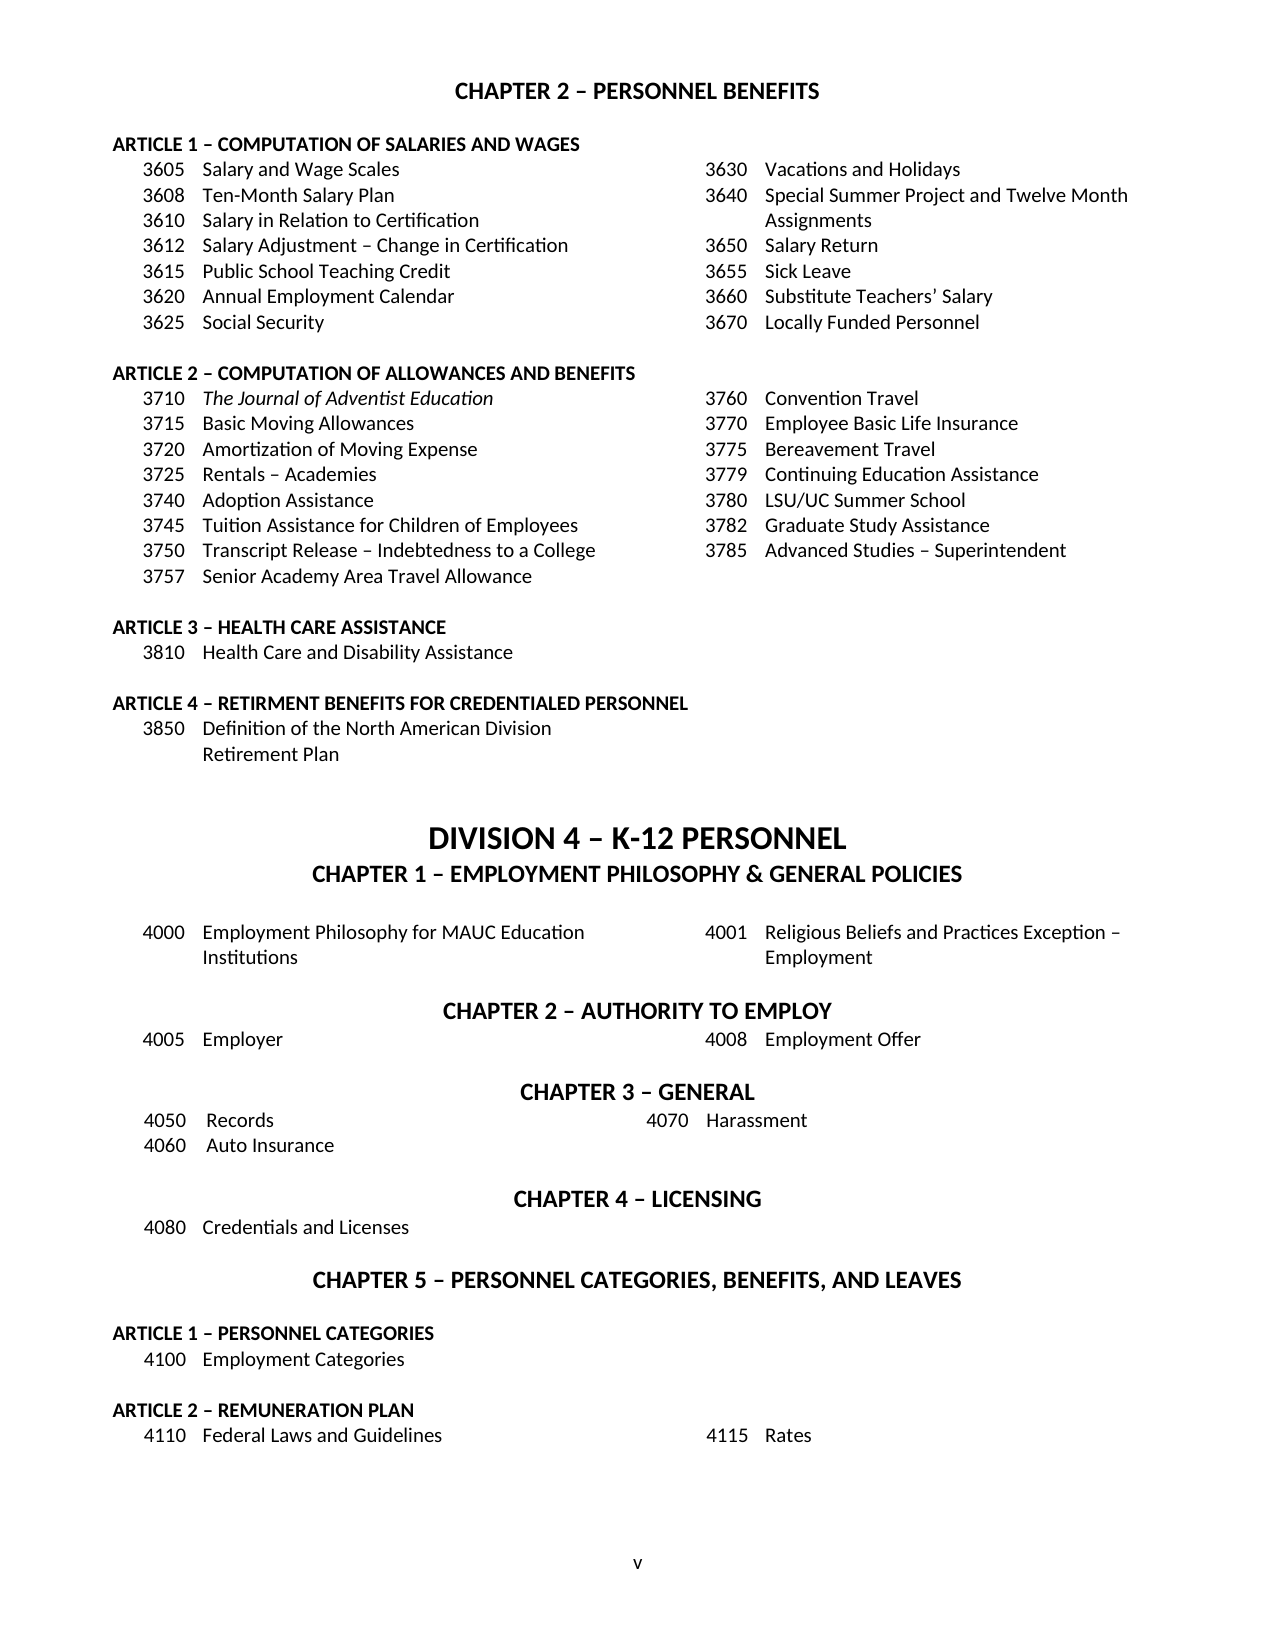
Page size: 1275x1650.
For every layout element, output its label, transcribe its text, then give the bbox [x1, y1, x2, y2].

text 3775 Bereavement Travel [705, 436, 1162, 461]
text 4001 Religious Beliefs and Practices Exception – Employment [705, 919, 1162, 970]
text 3710 The Journal of Adventist Education [142, 385, 600, 411]
text 3608 Ten-Month Salary Plan [142, 182, 600, 207]
text 3670 Locally Funded Personnel [705, 309, 1162, 334]
text 3630 Vacations and Holidays [705, 156, 1162, 182]
text 3780 LSU/UC Summer School [705, 487, 1162, 512]
text 3745 Tuition Assistance for Children of Employees [142, 512, 600, 538]
text 3770 Employee Basic Life Insurance [705, 411, 1162, 436]
text ARTICLE 2 – REMUNERATION PLAN [112, 1397, 1162, 1422]
text 4050 Records [144, 1107, 600, 1132]
text CHAPTER 1 – EMPLOYMENT PHILOSOPHY & GENERAL POLICIES [112, 858, 1162, 888]
text 3810 Health Care and Disability Assistance [142, 639, 1162, 665]
text 3760 Convention Travel [705, 385, 1162, 411]
text 3650 Salary Return [705, 233, 1162, 258]
text 4060 Auto Insurance [144, 1132, 600, 1158]
text CHAPTER 3 – GENERAL [112, 1077, 1162, 1107]
text CHAPTER 2 – AUTHORITY TO EMPLOY [112, 995, 1162, 1026]
text 3655 Sick Leave [705, 258, 1162, 283]
text 4070 Harassment [646, 1107, 1162, 1132]
text ARTICLE 1 – COMPUTATION OF SALARIES AND WAGES [112, 131, 1162, 156]
text 3850 Definition of the North American Division Retirement Plan [142, 716, 600, 766]
text 3640 Special Summer Project and Twelve Month Assignments [705, 182, 1162, 233]
text 4005 Employer [142, 1026, 600, 1051]
text 3612 Salary Adjustment – Change in Certification [142, 233, 600, 258]
text 3620 Annual Employment Calendar [142, 283, 600, 309]
text CHAPTER 2 – PERSONNEL BENEFITS [112, 75, 1162, 106]
text 3725 Rentals – Academies [142, 461, 600, 487]
text 3605 Salary and Wage Scales [142, 156, 600, 182]
text 3782 Graduate Study Assistance [705, 512, 1162, 538]
text 3610 Salary in Relation to Certification [142, 207, 600, 233]
text 3615 Public School Teaching Credit [142, 258, 600, 283]
text ARTICLE 3 – HEALTH CARE ASSISTANCE [112, 614, 1162, 639]
text 3625 Social Security [142, 309, 600, 334]
text 3660 Substitute Teachers’ Salary [705, 283, 1162, 309]
text 3757 Senior Academy Area Travel Allowance [142, 563, 600, 588]
text 4100 Employment Categories [144, 1346, 1162, 1371]
text ARTICLE 1 – PERSONNEL CATEGORIES [112, 1321, 1162, 1346]
text 4000 Employment Philosophy for MAUC Education Institutions [142, 919, 600, 970]
text 4008 Employment Offer [705, 1026, 1162, 1051]
text 3785 Advanced Studies – Superintendent [705, 538, 1162, 563]
text 4080 Credentials and Licenses [144, 1214, 600, 1239]
text CHAPTER 4 – LICENSING [112, 1183, 1162, 1214]
text 4115 Rates [706, 1422, 1162, 1448]
text 3720 Amortization of Moving Expense [142, 436, 600, 461]
text ARTICLE 4 – RETIRMENT BENEFITS FOR CREDENTIALED PERSONNEL [112, 690, 1162, 716]
text 3779 Continuing Education Assistance [705, 461, 1162, 487]
text DIVISION 4 – K-12 PERSONNEL [112, 817, 1162, 858]
text ARTICLE 2 – COMPUTATION OF ALLOWANCES AND BENEFITS [112, 360, 1162, 385]
text CHAPTER 5 – PERSONNEL CATEGORIES, BENEFITS, AND LEAVES [112, 1265, 1162, 1295]
text 4110 Federal Laws and Guidelines [144, 1422, 600, 1448]
text 3750 Transcript Release – Indebtedness to a College [142, 538, 600, 563]
text 3740 Adoption Assistance [142, 487, 600, 512]
text 3715 Basic Moving Allowances [142, 411, 600, 436]
